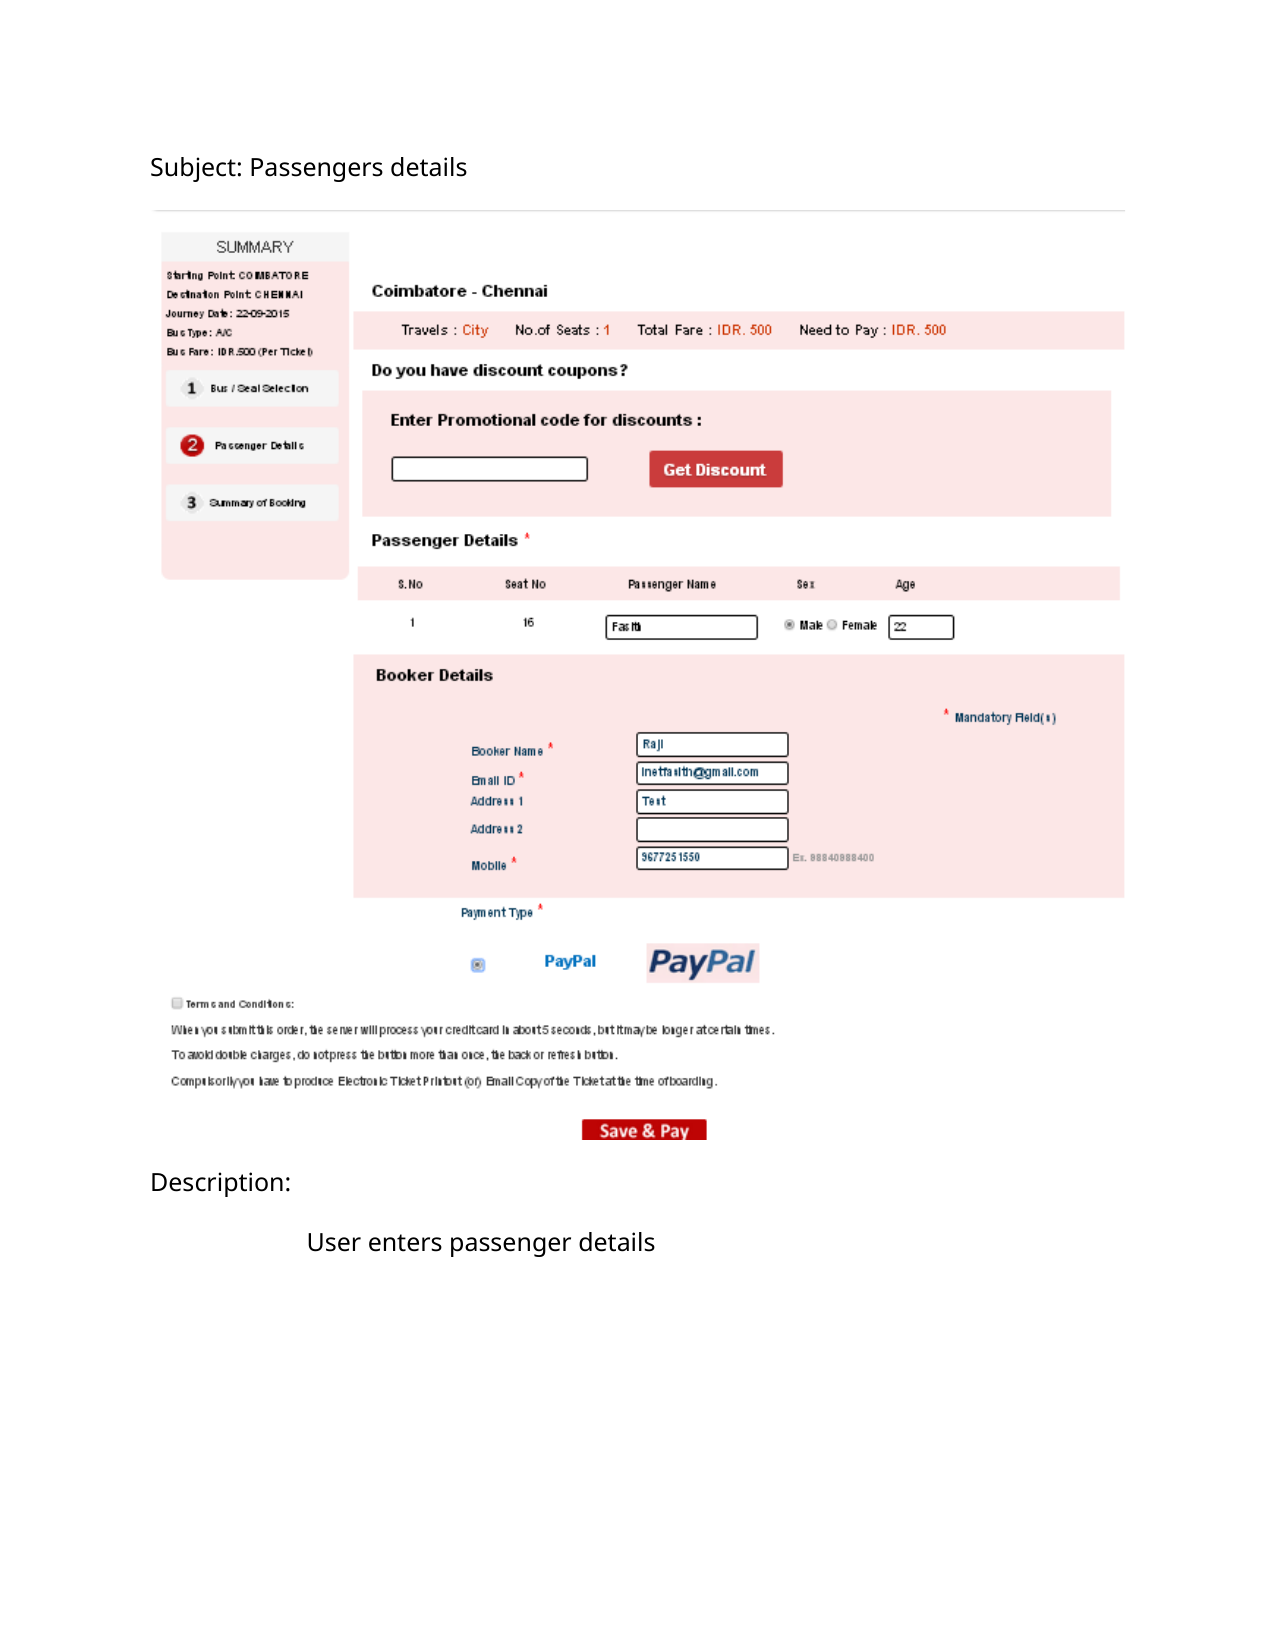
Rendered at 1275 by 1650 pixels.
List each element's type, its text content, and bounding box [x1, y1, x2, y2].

text User enters passenger details [150, 1225, 1125, 1259]
text Description: [150, 1165, 1125, 1199]
picture [150, 210, 1125, 1140]
text Subject: Passengers details [150, 150, 1125, 184]
